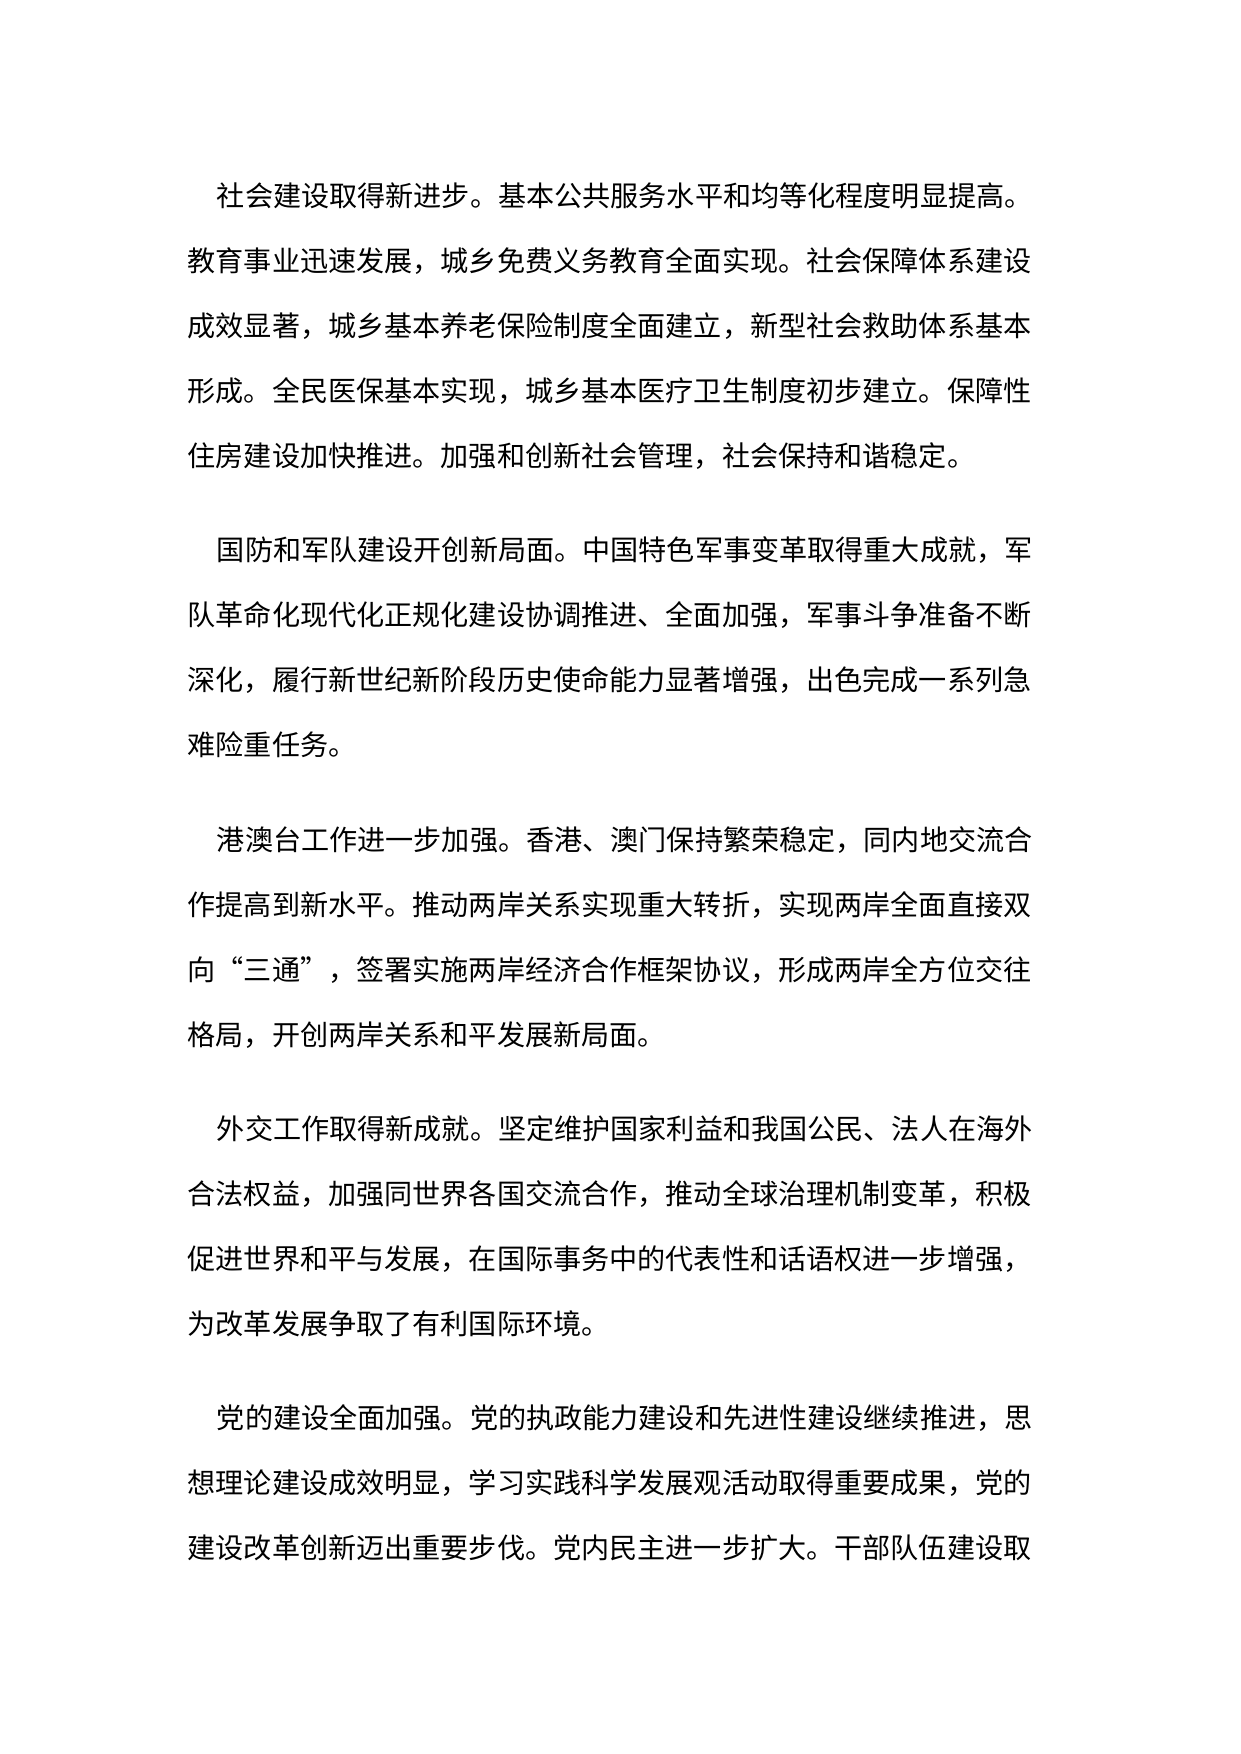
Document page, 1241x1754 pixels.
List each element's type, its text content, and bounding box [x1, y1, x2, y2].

text 港澳台工作进一步加强。香港、澳门保持繁荣稳定，同内地交流合作提高到新水平。推动两岸关系实现重大转折，实现两岸全面直接双向“三通”，签署实施两岸经济合作框架协议，形成两岸全方位交往格局，开创两岸关系和平发展新局面。 [187, 805, 1053, 1065]
text 国防和军队建设开创新局面。中国特色军事变革取得重大成就，军队革命化现代化正规化建设协调推进、全面加强，军事斗争准备不断深化，履行新世纪新阶段历史使命能力显著增强，出色完成一系列急难险重任务。 [187, 516, 1053, 776]
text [187, 1384, 1053, 1579]
text 外交工作取得新成就。坚定维护国家利益和我国公民、法人在海外合法权益，加强同世界各国交流合作，推动全球治理机制变革，积极促进世界和平与发展，在国际事务中的代表性和话语权进一步增强，为改革发展争取了有利国际环境。 [187, 1094, 1053, 1354]
text 社会建设取得新进步。基本公共服务水平和均等化程度明显提高。教育事业迅速发展，城乡免费义务教育全面实现。社会保障体系建设成效显著，城乡基本养老保险制度全面建立，新型社会救助体系基本形成。全民医保基本实现，城乡基本医疗卫生制度初步建立。保障性住房建设加快推进。加强和创新社会管理，社会保持和谐稳定。 [187, 162, 1053, 487]
